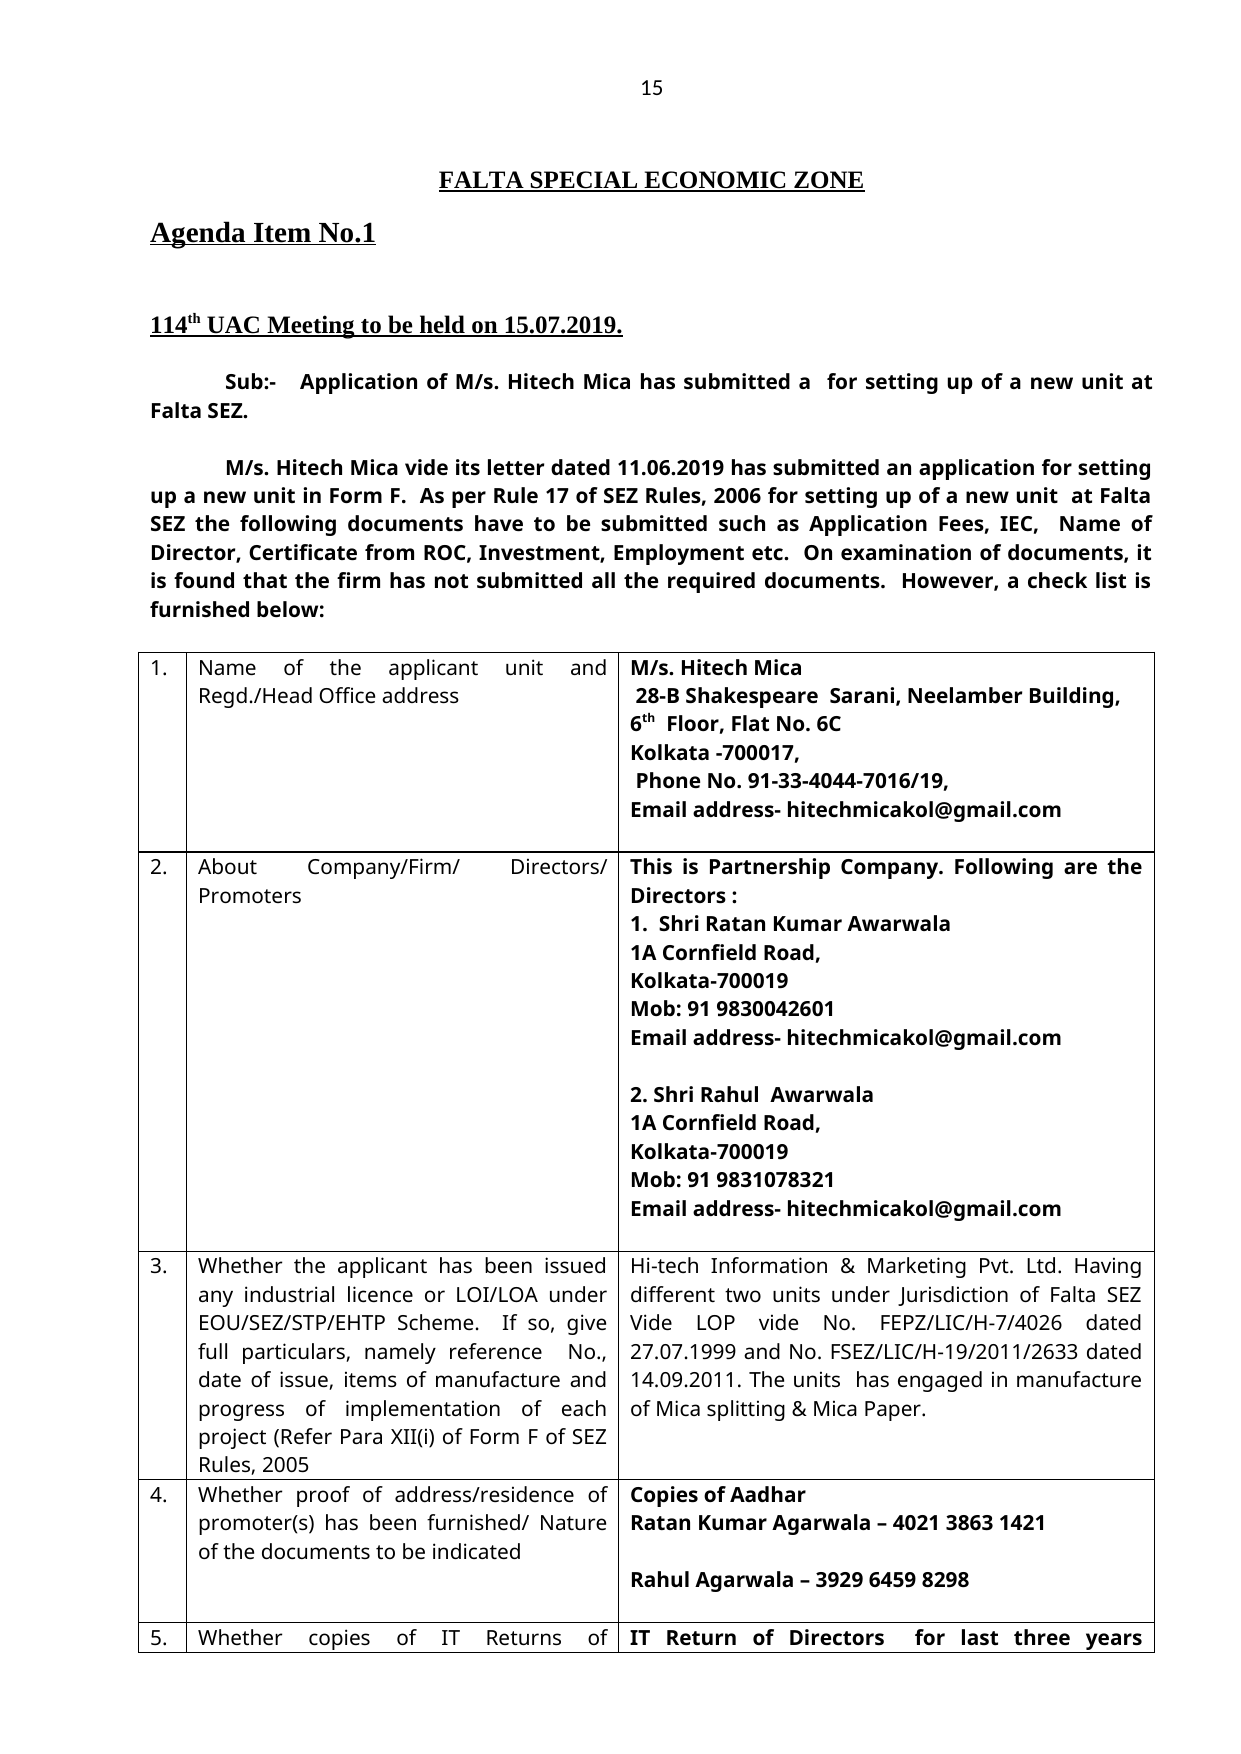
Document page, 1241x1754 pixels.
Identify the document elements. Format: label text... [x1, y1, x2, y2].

table_cell 3. [139, 1252, 186, 1479]
table_cell About Company/Firm/ Directors/ Promoters [187, 853, 618, 1251]
subtitle Agenda Item No.1 [150, 215, 1153, 248]
table_cell Hi-tech Information & Marketing Pvt. Ltd. Having different two units under Jurisdiction of Falta SEZ Vide LOP vide No. FEPZ/LIC/H-7/4026 dated 27.07.1999 and No. FSEZ/LIC/H-19/2011/2633 dated 14.09.2011. The units has engaged in manufacture of Mica splitting & Mica Paper. [619, 1252, 1154, 1479]
table_cell Whether proof of address/residence of promoter(s) has been furnished/ Nature of the documents to be indicated [187, 1480, 618, 1622]
table_cell This is Partnership Company. Following are the Directors : 1. Shri Ratan Kumar Awarwala 1A Cornfield Road, Kolkata-700019 Mob: 91 9830042601 Email address- hitechmicakol@gmail.com 2. Shri Rahul Awarwala 1A Cornfield Road, Kolkata-700019 Mob: 91 9831078321 Email address- hitechmicakol@gmail.com [619, 853, 1154, 1251]
text Sub:- Application of M/s. Hitech Mica has submitted a for setting up of a new unit at Falta SEZ. [150, 367, 1153, 424]
table_cell 5. [139, 1623, 186, 1652]
text FALTA SPECIAL ECONOMIC ZONE [150, 165, 1153, 194]
subtitle 114th UAC Meeting to be held on 15.07.2019. [150, 310, 1153, 339]
table_cell 2. [139, 853, 186, 1251]
text M/s. Hitech Mica vide its letter dated 11.06.2019 has submitted an application for setting up a new unit in Form F. As per Rule 17 of SEZ Rules, 2006 for setting up of a new unit at Falta SEZ the following documents have to be submitted such as Application Fees, IEC, Name of Director, Certificate from ROC, Investment, Employment etc. On examination of documents, it is found that the firm has not submitted all the required documents. However, a check list is furnished below: [150, 453, 1153, 623]
table_cell 4. [139, 1480, 186, 1622]
table_header Name of the applicant unit and Regd./Head Office address [187, 653, 618, 851]
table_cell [619, 1623, 1154, 1652]
table_header 1. [139, 653, 186, 851]
table_cell Whether the applicant has been issued any industrial licence or LOI/LOA under EOU/SEZ/STP/EHTP Scheme. If so, give full particulars, namely reference No., date of issue, items of manufacture and progress of implementation of each project (Refer Para XII(i) of Form F of SEZ Rules, 2005 [187, 1252, 618, 1479]
table_header M/s. Hitech Mica 28-B Shakespeare Sarani, Neelamber Building, 6th Floor, Flat No. 6C Kolkata -700017, Phone No. 91-33-4044-7016/19, Email address- hitechmicakol@gmail.com [619, 653, 1154, 851]
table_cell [187, 1623, 618, 1652]
table_cell Copies of Aadhar Ratan Kumar Agarwala – 4021 3863 1421 Rahul Agarwala – 3929 6459 8298 [619, 1480, 1154, 1622]
